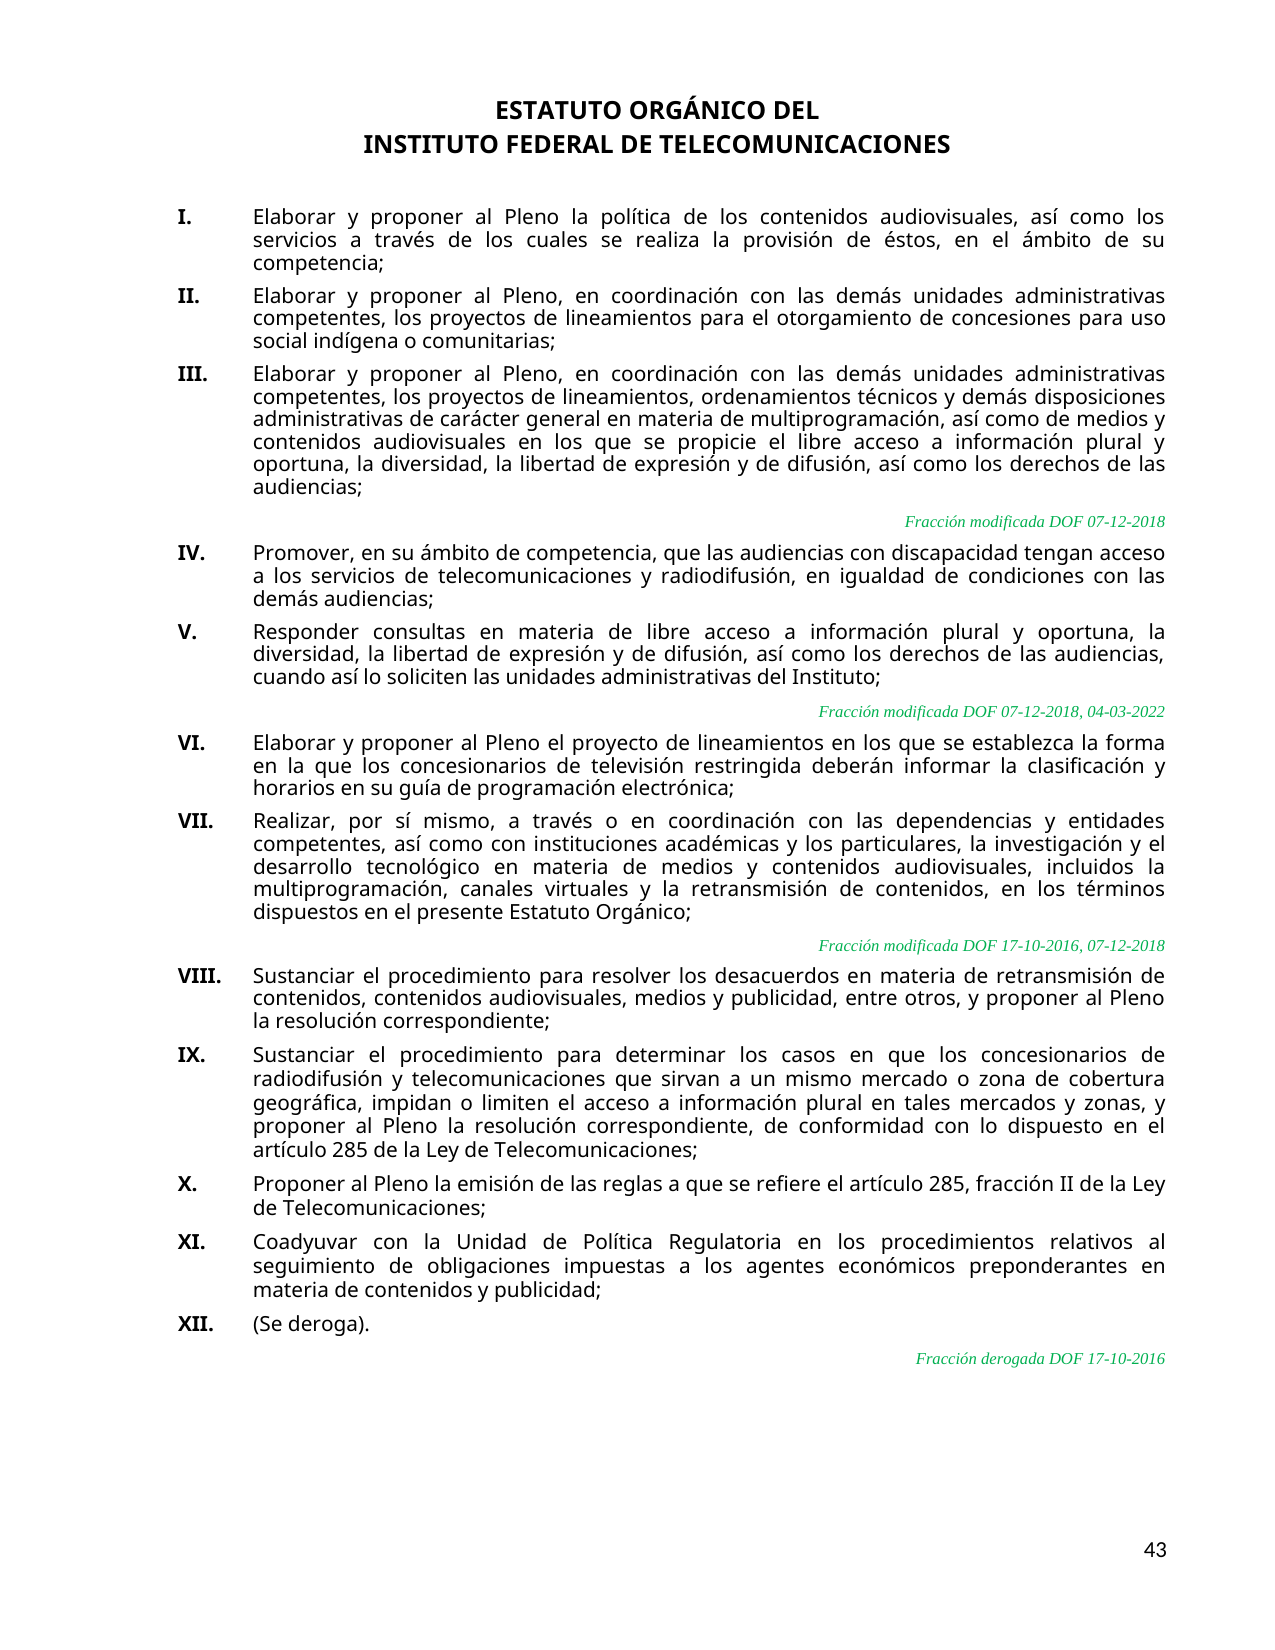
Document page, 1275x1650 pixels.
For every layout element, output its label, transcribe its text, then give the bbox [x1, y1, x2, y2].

text III. Elaborar y proponer al Pleno, en coordinación con las demás unidades administrativas competentes, los proyectos de lineamientos, ordenamientos técnicos y demás disposiciones administrativas de carácter general en materia de multiprogramación, así como de medios y contenidos audiovisuales en los que se propicie el libre acceso a información plural y oportuna, la diversidad, la libertad de expresión y de difusión, así como los derechos de las audiencias; [178, 363, 1167, 499]
text Fracción derogada DOF 17-10-2016 [178, 1346, 1167, 1369]
text XII. (Se deroga). [178, 1313, 1167, 1336]
text X. Proponer al Pleno la emisión de las reglas a que se refiere el artículo 285, fracción II de la Ley de Telecomunicaciones; [178, 1173, 1167, 1220]
text V. Responder consultas en materia de libre acceso a información plural y oportuna, la diversidad, la libertad de expresión y de difusión, así como los derechos de las audiencias, cuando así lo soliciten las unidades administrativas del Instituto; [178, 621, 1167, 689]
text II. Elaborar y proponer al Pleno, en coordinación con las demás unidades administrativas competentes, los proyectos de lineamientos para el otorgamiento de concesiones para uso social indígena o comunitarias; [178, 285, 1167, 353]
text IX. Sustanciar el procedimiento para determinar los casos en que los concesionarios de radiodifusión y telecomunicaciones que sirvan a un mismo mercado o zona de cobertura geográfica, impidan o limiten el acceso a información plural en tales mercados y zonas, y proponer al Pleno la resolución correspondiente, de conformidad con lo dispuesto en el artículo 285 de la Ley de Telecomunicaciones; [178, 1043, 1167, 1162]
text VI. Elaborar y proponer al Pleno el proyecto de lineamientos en los que se establezca la forma en la que los concesionarios de televisión restringida deberán informar la clasificación y horarios en su guía de programación electrónica; [178, 732, 1167, 800]
text Fracción modificada DOF 07-12-2018, 04-03-2022 [178, 699, 1167, 722]
text VII. Realizar, por sí mismo, a través o en coordinación con las dependencias y entidades competentes, así como con instituciones académicas y los particulares, la investigación y el desarrollo tecnológico en materia de medios y contenidos audiovisuales, incluidos la multiprogramación, canales virtuales y la retransmisión de contenidos, en los términos dispuestos en el presente Estatuto Orgánico; [178, 811, 1167, 924]
text IV. Promover, en su ámbito de competencia, que las audiencias con discapacidad tengan acceso a los servicios de telecomunicaciones y radiodifusión, en igualdad de condiciones con las demás audiencias; [178, 543, 1167, 611]
text Fracción modificada DOF 07-12-2018 [178, 509, 1167, 532]
text XI. Coadyuvar con la Unidad de Política Regulatoria en los procedimientos relativos al seguimiento de obligaciones impuestas a los agentes económicos preponderantes en materia de contenidos y publicidad; [178, 1231, 1167, 1302]
text I. Elaborar y proponer al Pleno la política de los contenidos audiovisuales, así como los servicios a través de los cuales se realiza la provisión de éstos, en el ámbito de su competencia; [178, 207, 1167, 274]
text VIII. Sustanciar el procedimiento para resolver los desacuerdos en materia de retransmisión de contenidos, contenidos audiovisuales, medios y publicidad, entre otros, y proponer al Pleno la resolución correspondiente; [178, 965, 1167, 1033]
text Fracción modificada DOF 17-10-2016, 07-12-2018 [178, 933, 1167, 956]
